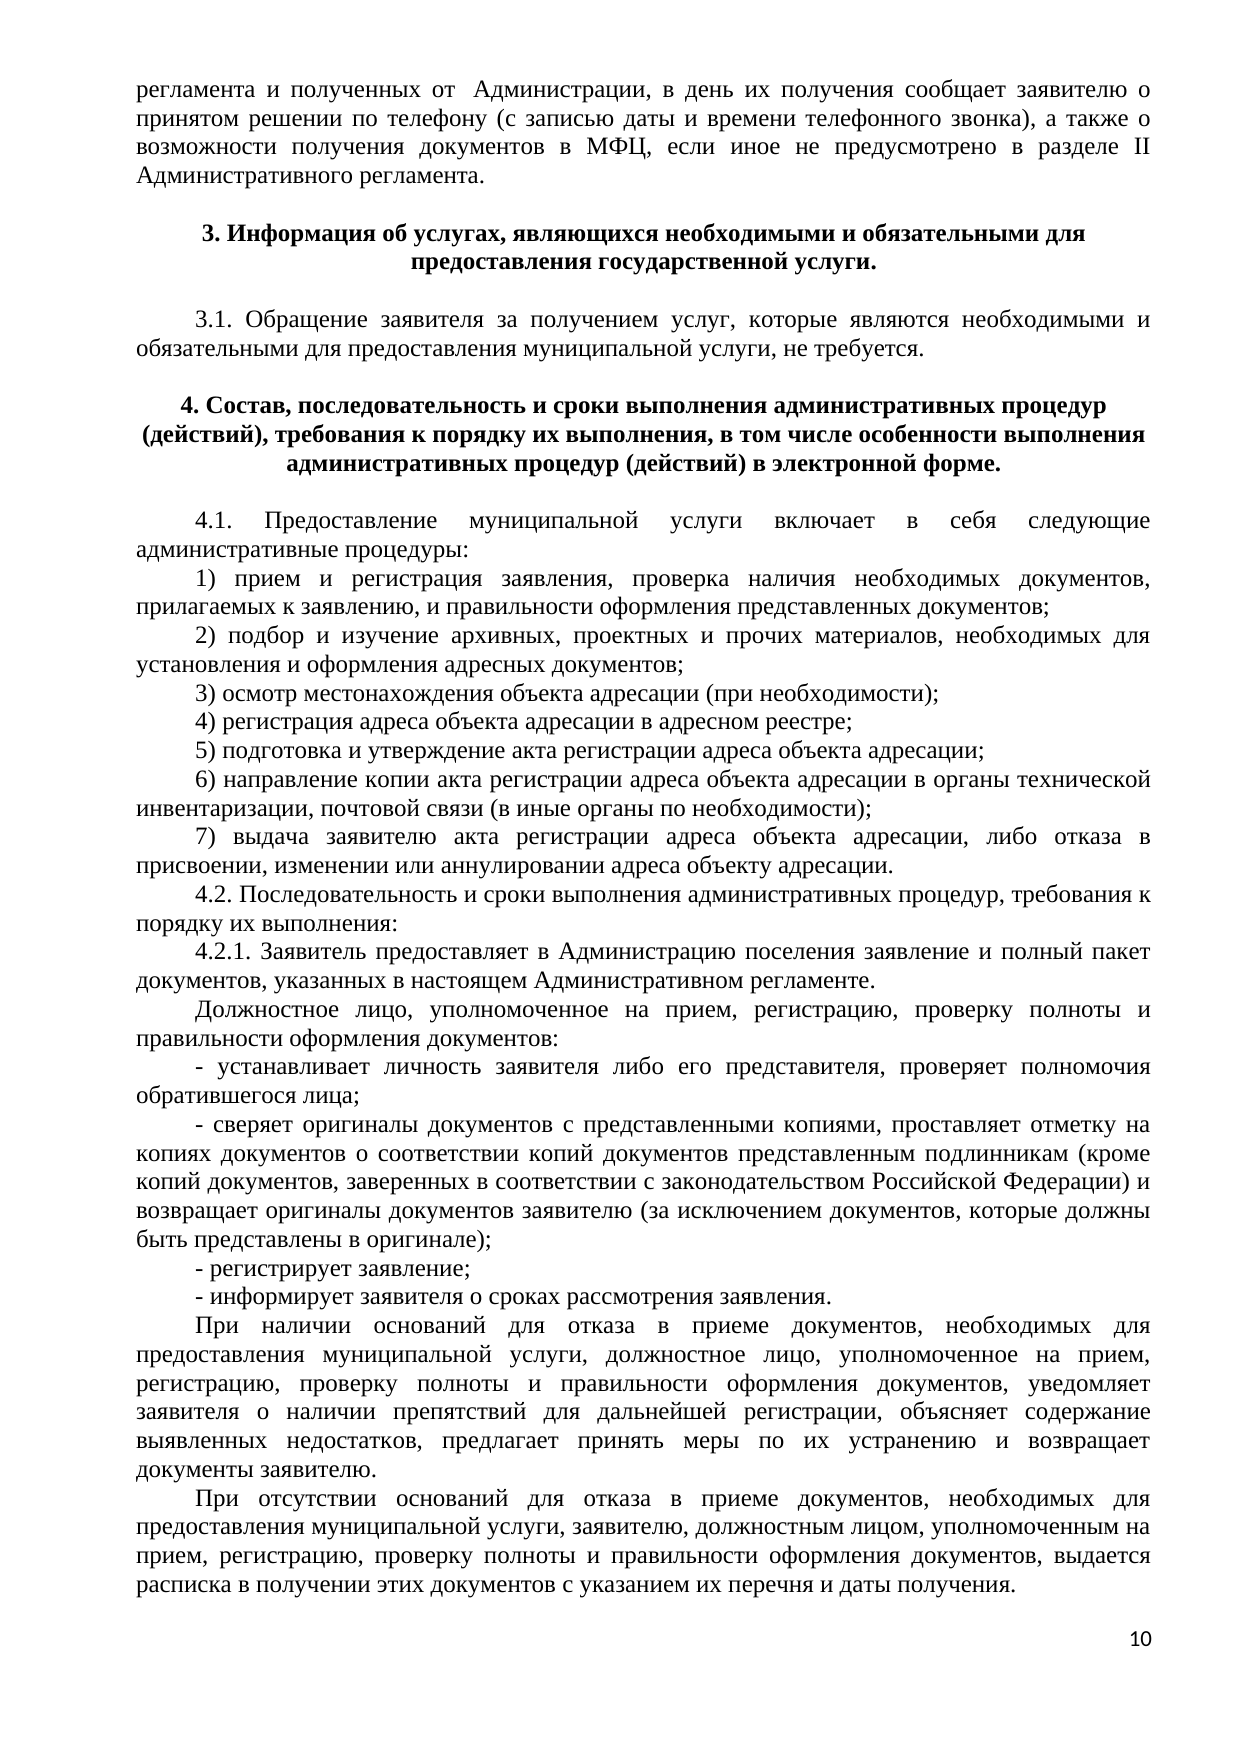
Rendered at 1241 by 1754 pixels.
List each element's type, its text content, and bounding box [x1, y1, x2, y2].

text 3.1. Обращение заявителя за получением услуг, которые являются необходимыми и обязательными для предоставления муниципальной услуги, не требуется. [136, 304, 1152, 361]
text При отсутствии оснований для отказа в приеме документов, необходимых для предоставления муниципальной услуги, заявителю, должностным лицом, уполномоченным на прием, регистрацию, проверку полноты и правильности оформления документов, выдается расписка в получении этих документов с указанием их перечня и даты получения. [136, 1483, 1152, 1598]
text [136, 74, 1152, 189]
text - информирует заявителя о сроках рассмотрения заявления. [136, 1281, 1152, 1310]
text 1) прием и регистрация заявления, проверка наличия необходимых документов, прилагаемых к заявлению, и правильности оформления представленных документов; [136, 563, 1152, 620]
text 4.2.1. Заявитель предоставляет в Администрацию поселения заявление и полный пакет документов, указанных в настоящем Административном регламенте. [136, 936, 1152, 994]
text 3. Информация об услугах, являющихся необходимыми и обязательными для предоставления государственной услуги. [136, 218, 1152, 275]
text 6) направление копии акта регистрации адреса объекта адресации в органы технической инвентаризации, почтовой связи (в иные органы по необходимости); [136, 764, 1152, 821]
text 7) выдача заявителю акта регистрации адреса объекта адресации, либо отказа в присвоении, изменении или аннулировании адреса объекту адресации. [136, 821, 1152, 879]
text 4.1. Предоставление муниципальной услуги включает в себя следующие административные процедуры: [136, 505, 1152, 563]
text 4) регистрация адреса объекта адресации в адресном реестре; [136, 706, 1152, 735]
text Должностное лицо, уполномоченное на прием, регистрацию, проверку полноты и правильности оформления документов: [136, 994, 1152, 1051]
text 2) подбор и изучение архивных, проектных и прочих материалов, необходимых для установления и оформления адресных документов; [136, 620, 1152, 678]
text 3) осмотр местонахождения объекта адресации (при необходимости); [136, 678, 1152, 706]
text - устанавливает личность заявителя либо его представителя, проверяет полномочия обратившегося лица; [136, 1051, 1152, 1109]
text 5) подготовка и утверждение акта регистрации адреса объекта адресации; [136, 735, 1152, 764]
text 4. Состав, последовательность и сроки выполнения административных процедур (действий), требования к порядку их выполнения, в том числе особенности выполнения административных процедур (действий) в электронной форме. [136, 390, 1152, 476]
text - регистрирует заявление; [136, 1253, 1152, 1281]
text 4.2. Последовательность и сроки выполнения административных процедур, требования к порядку их выполнения: [136, 879, 1152, 936]
text При наличии оснований для отказа в приеме документов, необходимых для предоставления муниципальной услуги, должностное лицо, уполномоченное на прием, регистрацию, проверку полноты и правильности оформления документов, уведомляет заявителя о наличии препятствий для дальнейшей регистрации, объясняет содержание выявленных недостатков, предлагает принять меры по их устранению и возвращает документы заявителю. [136, 1310, 1152, 1483]
text - сверяет оригиналы документов с представленными копиями, проставляет отметку на копиях документов о соответствии копий документов представленным подлинникам (кроме копий документов, заверенных в соответствии с законодательством Российской Федерации) и возвращает оригиналы документов заявителю (за исключением документов, которые должны быть представлены в оригинале); [136, 1109, 1152, 1253]
